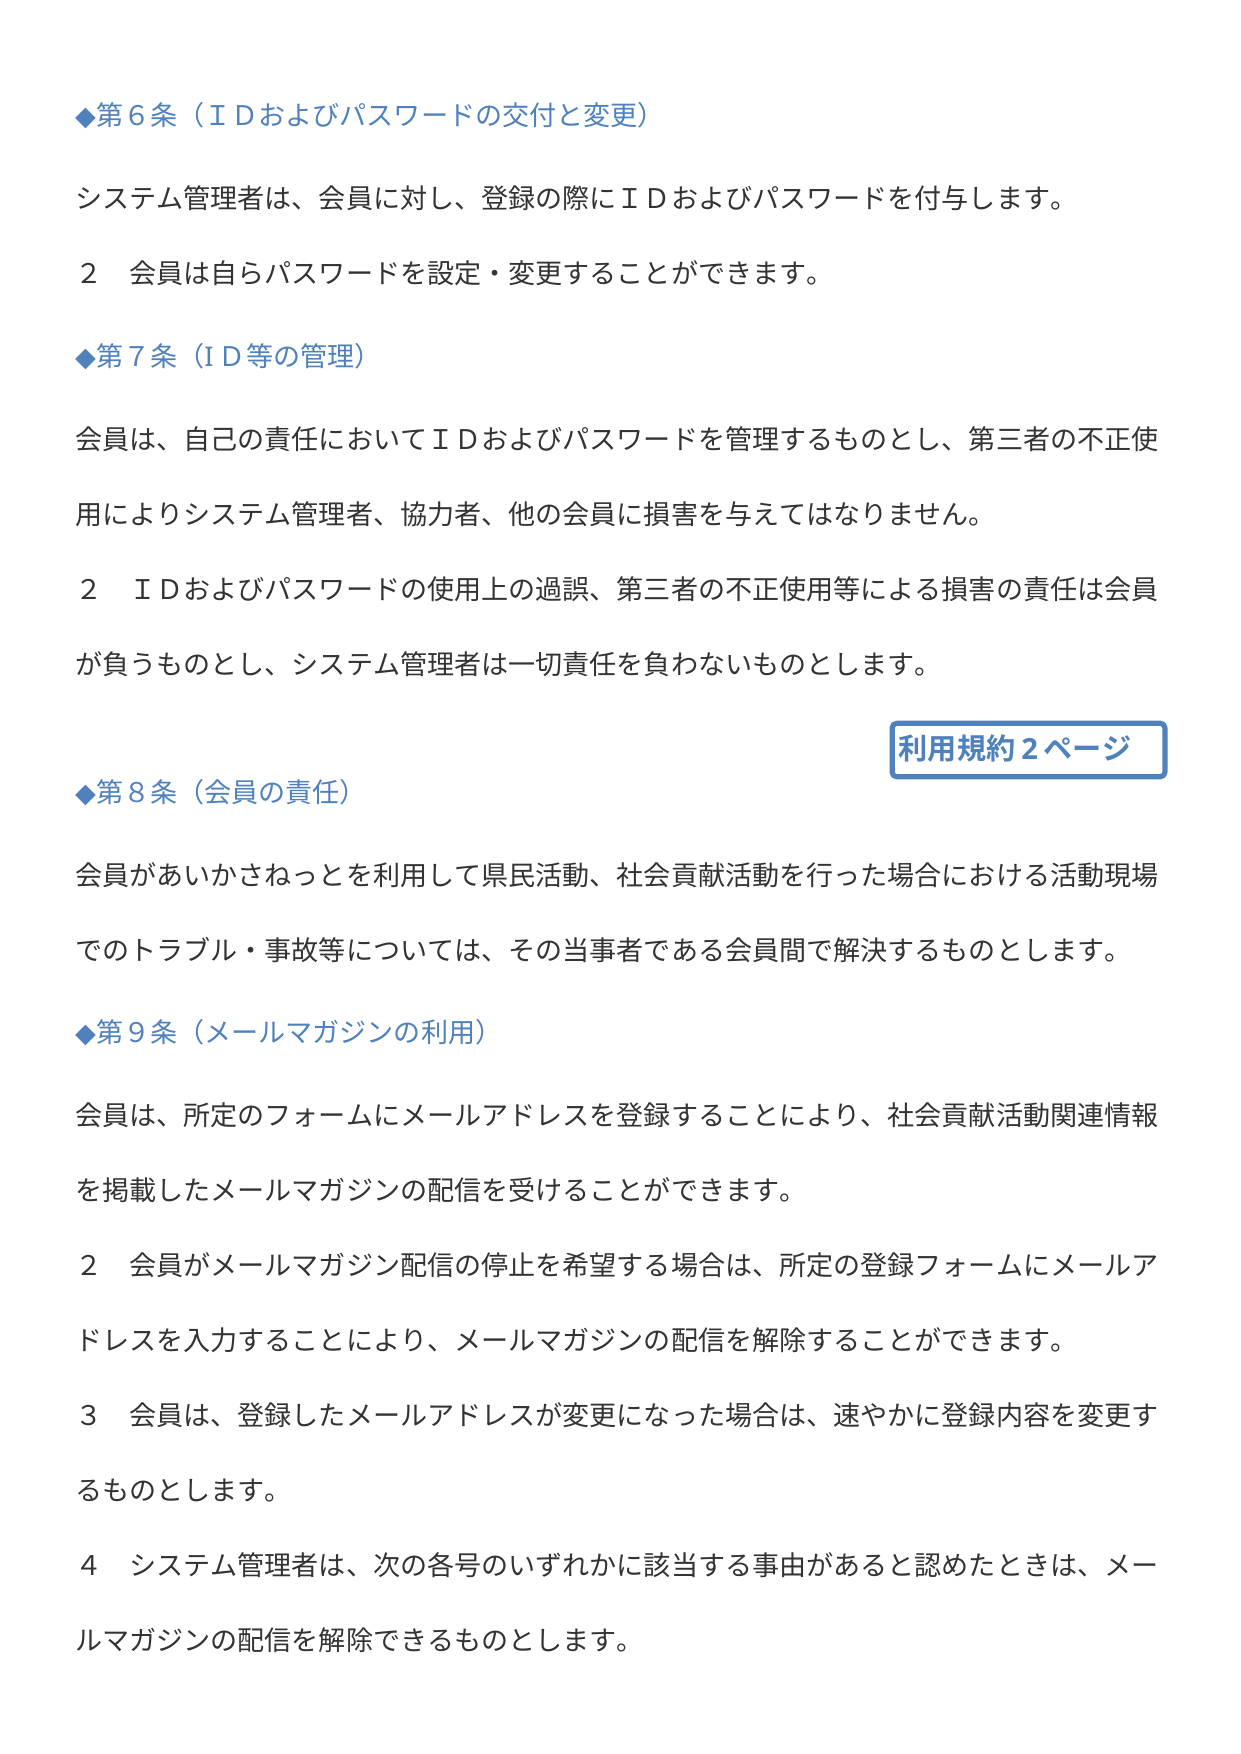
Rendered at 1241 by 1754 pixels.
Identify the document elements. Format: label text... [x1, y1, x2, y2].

text システム管理者は、会員に対し、登録の際にＩＤおよびパスワードを付与します。 ２ 会員は自らパスワードを設定・変更することができます。 [75, 159, 1165, 309]
text ◆第９条（メールマガジンの利用） [75, 994, 1165, 1069]
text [75, 1076, 1165, 1676]
text 会員は、自己の責任においてＩＤおよびパスワードを管理するものとし、第三者の不正使用によりシステム管理者、協力者、他の会員に損害を与えてはなりません。 ２ ＩＤおよびパスワードの使用上の過誤、第三者の不正使用等による損害の責任は会員が負うものとし、システム管理者は一切責任を負わないものとします。 [75, 400, 1165, 700]
text 会員があいかさねっとを利用して県民活動、社会貢献活動を行った場合における活動現場でのトラブル・事故等については、その当事者である会員間で解決するものとします。 [75, 836, 1165, 986]
text ◆第７条（IＤ等の管理） [75, 317, 1165, 392]
text ◆第８条（会員の責任） [75, 753, 1165, 828]
text ◆第６条（ＩＤおよびパスワードの交付と変更） [75, 76, 1165, 151]
